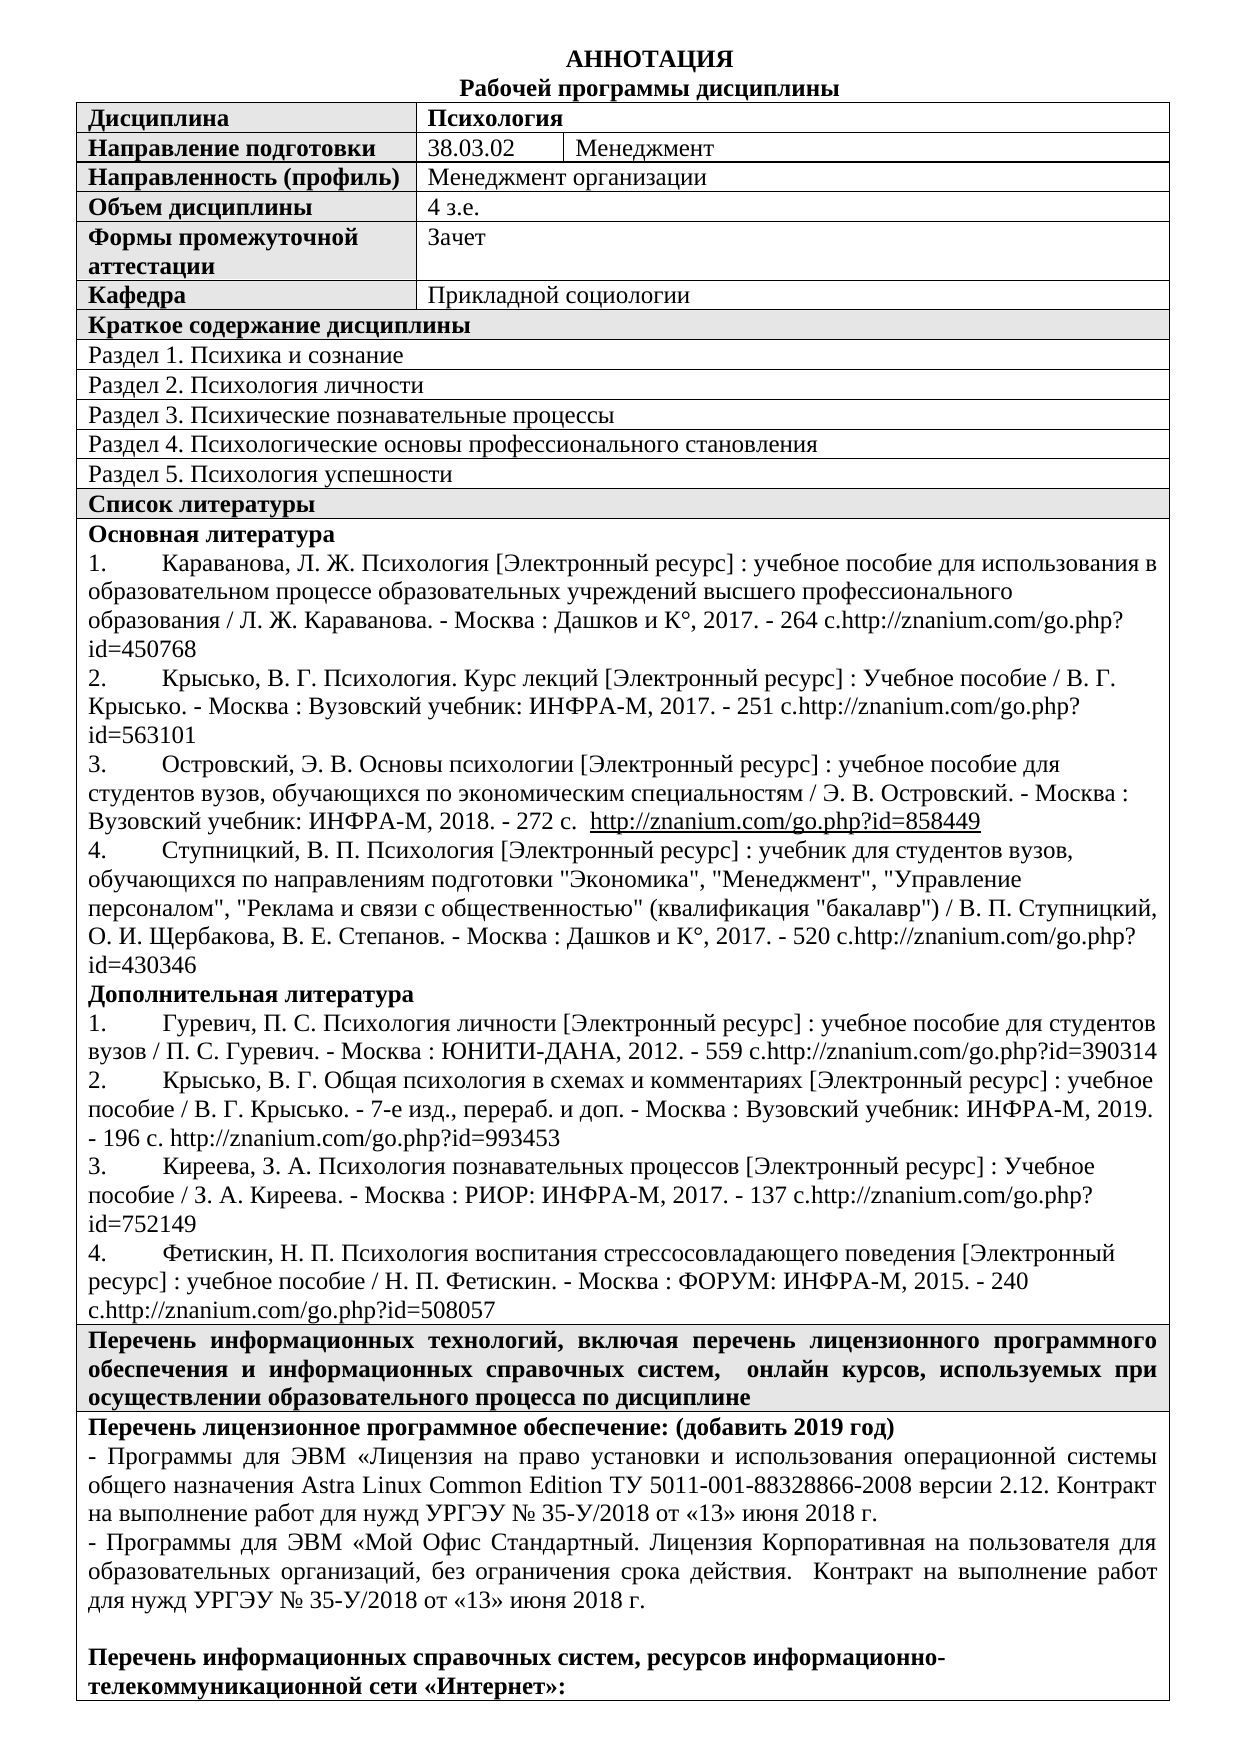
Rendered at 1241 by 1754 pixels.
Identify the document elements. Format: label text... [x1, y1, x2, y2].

text АННОТАЦИЯ [118, 44, 1181, 73]
table_cell Основная литература Караванова, Л. Ж. Психология [Электронный ресурс] : учебное пособие для использования в образовательном процессе образовательных учреждений высшего профессионального образования / Л. Ж. Караванова. - Москва : Дашков и К°, 2017. - 264 с.http://znanium.com/go.php?id=450768 Крысько, В. Г. Психология. Курс лекций [Электронный ресурс] : Учебное пособие / В. Г. Крысько. - Москва : Вузовский учебник: ИНФРА-М, 2017. - 251 с.http://znanium.com/go.php?id=563101 Островский, Э. В. Основы психологии [Электронный ресурс] : учебное пособие для студентов вузов, обучающихся по экономическим специальностям / Э. В. Островский. - Москва : Вузовский учебник: ИНФРА-М, 2018. - 272 с. http://znanium.com/go.php?id=858449 Ступницкий, В. П. Психология [Электронный ресурс] : учебник для студентов вузов, обучающихся по направлениям подготовки "Экономика", "Менеджмент", "Управление персоналом", "Реклама и связи с общественностью" (квалификация "бакалавр") / В. П. Ступницкий, О. И. Щербакова, В. Е. Степанов. - Москва : Дашков и К°, 2017. - 520 с.http://znanium.com/go.php?id=430346 Дополнительная литература Гуревич, П. С. Психология личности [Электронный ресурс] : учебное пособие для студентов вузов / П. С. Гуревич. - Москва : ЮНИТИ-ДАНА, 2012. - 559 с.http://znanium.com/go.php?id=390314 Крысько, В. Г. Общая психология в схемах и комментариях [Электронный ресурс] : учебное пособие / В. Г. Крысько. - 7-е изд., перераб. и доп. - Москва : Вузовский учебник: ИНФРА-М, 2019. - 196 с. http://znanium.com/go.php?id=993453 Киреева, З. А. Психология познавательных процессов [Электронный ресурс] : Учебное пособие / З. А. Киреева. - Москва : РИОР: ИНФРА-М, 2017. - 137 с.http://znanium.com/go.php?id=752149 Фетискин, Н. П. Психология воспитания стрессосовладающего поведения [Электронный ресурс] : учебное пособие / Н. П. Фетискин. - Москва : ФОРУМ: ИНФРА-М, 2015. - 240 с.http://znanium.com/go.php?id=508057 [77, 519, 1169, 1324]
table_cell Прикладной социологии [417, 281, 1169, 309]
table_cell 38.03.02 [417, 133, 563, 161]
table_cell Раздел 5. Психология успешности [77, 459, 1169, 488]
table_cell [77, 1412, 1169, 1700]
table_cell Раздел 4. Психологические основы профессионального становления [77, 430, 1169, 458]
table_header Психология [417, 103, 1169, 132]
table_cell Зачет [417, 222, 1169, 279]
table_cell Краткое содержание дисциплины [77, 310, 1169, 339]
table_cell Объем дисциплины [77, 192, 416, 221]
table_cell Перечень информационных технологий, включая перечень лицензионного программного обеспечения и информационных справочных систем, онлайн курсов, используемых при осуществлении образовательного процесса по дисциплине [77, 1325, 1169, 1411]
table_cell Менеджмент организации [417, 163, 1169, 191]
table_cell 4 з.е. [417, 192, 1169, 221]
table_cell Направленность (профиль) [77, 163, 416, 191]
text Рабочей программы дисциплины [118, 73, 1181, 102]
table_cell Раздел 2. Психология личности [77, 370, 1169, 399]
table_cell Список литературы [77, 489, 1169, 518]
table_cell Формы промежуточной аттестации [77, 222, 416, 279]
table_cell Раздел 3. Психические познавательные процессы [77, 400, 1169, 428]
table_cell Раздел 1. Психика и сознание [77, 340, 1169, 369]
table_header Дисциплина [77, 103, 416, 132]
table_cell Менеджмент [564, 133, 1169, 161]
table_cell Направление подготовки [77, 133, 416, 161]
table_cell Кафедра [77, 281, 416, 309]
